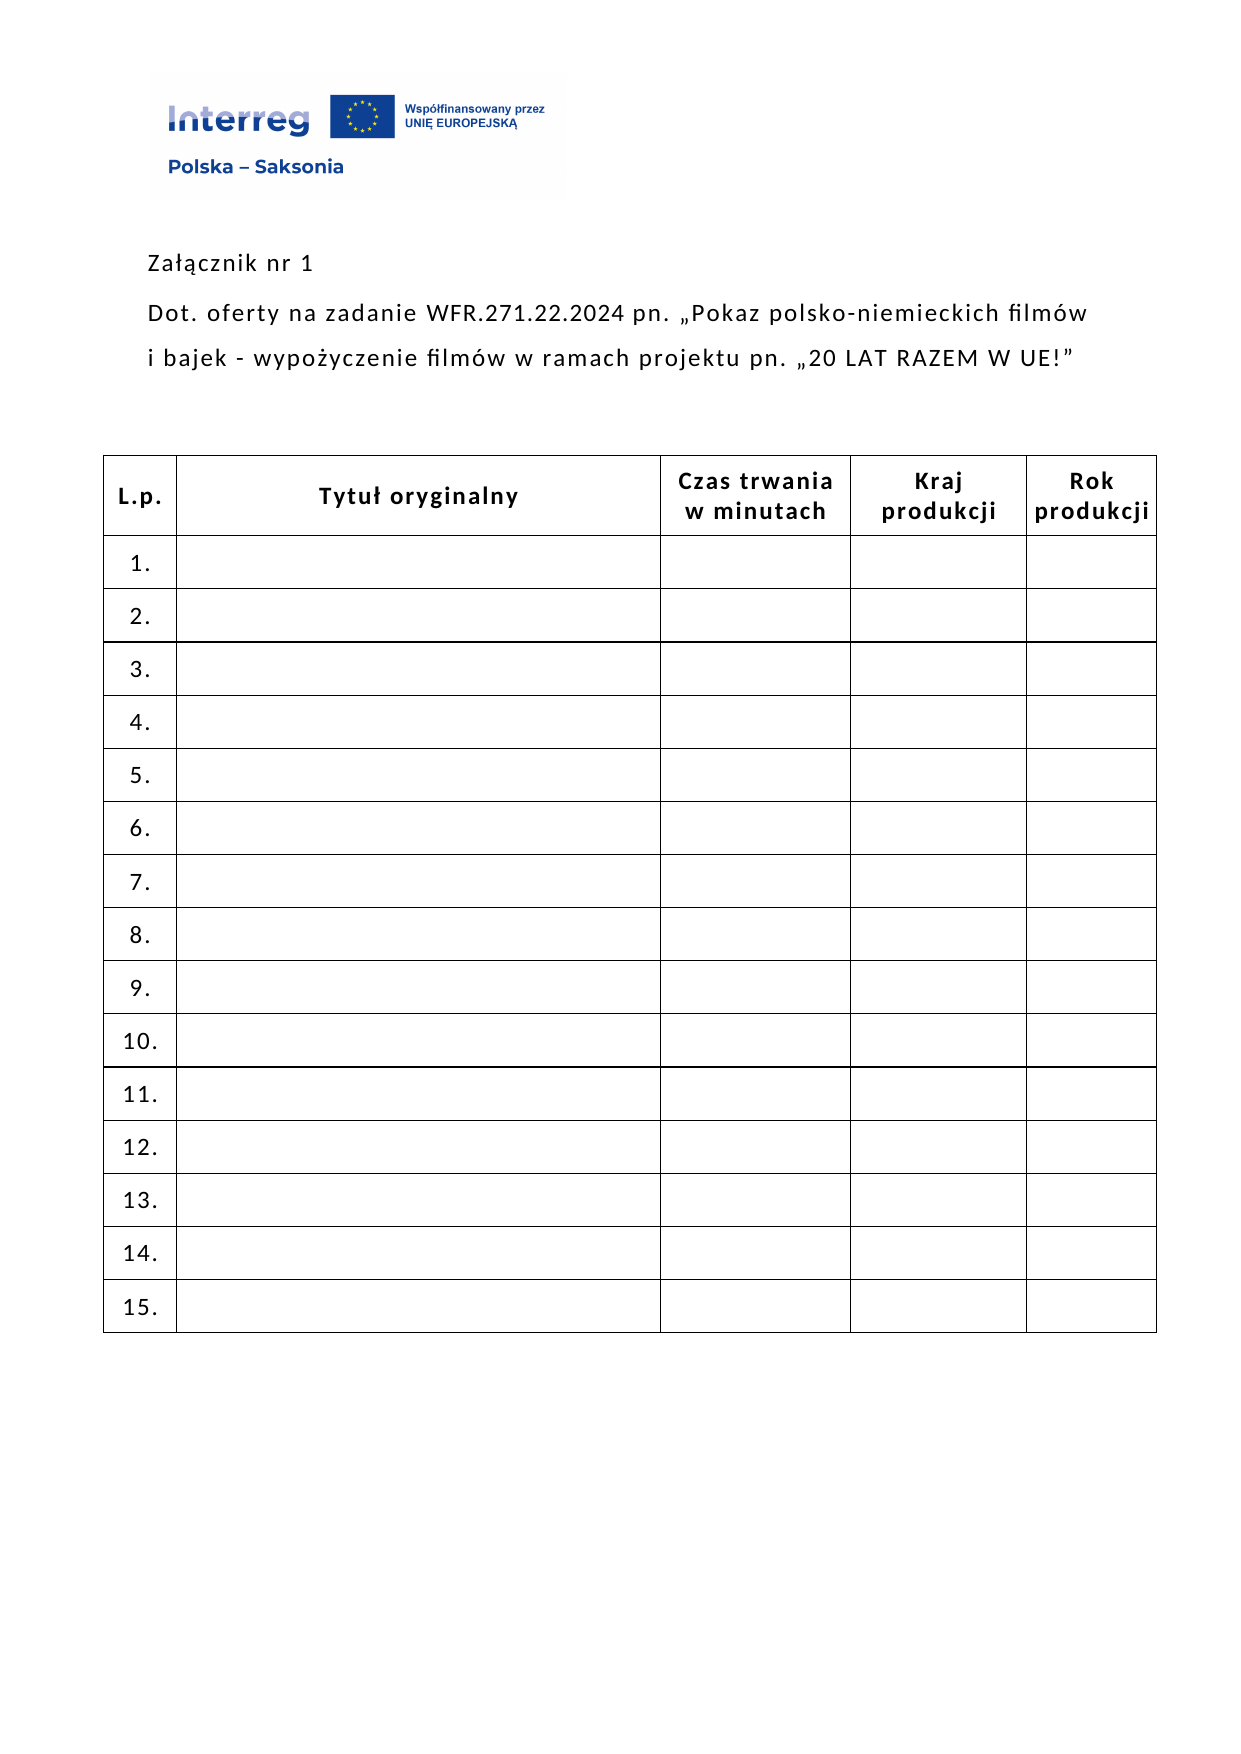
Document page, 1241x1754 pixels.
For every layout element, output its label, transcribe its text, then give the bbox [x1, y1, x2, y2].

table_cell [661, 802, 850, 854]
table_cell 11. [104, 1068, 176, 1119]
table_cell [1027, 1068, 1156, 1119]
table_cell [851, 1121, 1026, 1173]
table_header Kraj produkcji [851, 456, 1026, 535]
table_cell [177, 1121, 660, 1173]
table_cell 12. [104, 1121, 176, 1173]
table_cell [1027, 643, 1156, 694]
table_cell [177, 749, 660, 801]
table_cell [1027, 1174, 1156, 1226]
table_cell [661, 643, 850, 694]
table_cell 7. [104, 855, 176, 907]
table_cell [661, 855, 850, 907]
table_cell [661, 1174, 850, 1226]
table_header L.p. [104, 456, 176, 535]
table_cell [177, 536, 660, 588]
table_cell [661, 1227, 850, 1279]
table_cell [177, 1227, 660, 1279]
table_cell [851, 749, 1026, 801]
table_cell 15. [104, 1280, 176, 1332]
table_cell [851, 696, 1026, 748]
table_cell [177, 1174, 660, 1226]
table_cell 14. [104, 1227, 176, 1279]
table_cell [177, 961, 660, 1013]
picture [147, 73, 567, 201]
table_cell [177, 802, 660, 854]
table_cell [177, 589, 660, 641]
table_cell 1. [104, 536, 176, 588]
table_cell [851, 855, 1026, 907]
table_cell [177, 643, 660, 694]
table_cell [851, 536, 1026, 588]
table_cell 13. [104, 1174, 176, 1226]
table_cell [851, 1068, 1026, 1119]
table_cell [1027, 802, 1156, 854]
table_cell 8. [104, 908, 176, 960]
table_cell [177, 908, 660, 960]
table_cell [177, 855, 660, 907]
table_cell [661, 1121, 850, 1173]
text Dot. oferty na zadanie WFR.271.22.2024 pn. „Pokaz polsko-niemieckich filmów i bajek - wypożyczenie filmów w ramach projektu pn. „20 LAT RAZEM W UE!” [148, 297, 1093, 373]
text Załącznik nr 1 [148, 247, 1093, 278]
table_cell [851, 1014, 1026, 1066]
table_cell 4. [104, 696, 176, 748]
table_cell [1027, 1121, 1156, 1173]
table_cell [1027, 1014, 1156, 1066]
table_cell [851, 643, 1026, 694]
table_cell [851, 961, 1026, 1013]
table_cell 9. [104, 961, 176, 1013]
table_cell [851, 1174, 1026, 1226]
table_cell [1027, 855, 1156, 907]
table_cell [1027, 1227, 1156, 1279]
table_cell [661, 536, 850, 588]
table_cell 3. [104, 643, 176, 694]
table_cell [661, 961, 850, 1013]
table_cell [177, 1280, 660, 1332]
table_cell [1027, 908, 1156, 960]
table_cell [661, 1068, 850, 1119]
table_cell [661, 749, 850, 801]
table_cell [851, 589, 1026, 641]
table_cell [851, 908, 1026, 960]
table_cell 6. [104, 802, 176, 854]
table_cell 10. [104, 1014, 176, 1066]
table_cell 5. [104, 749, 176, 801]
table_cell [851, 1227, 1026, 1279]
table_cell [1027, 961, 1156, 1013]
table_cell [661, 1280, 850, 1332]
table_cell 2. [104, 589, 176, 641]
table_cell [177, 1068, 660, 1119]
table_cell [661, 908, 850, 960]
table_cell [1027, 589, 1156, 641]
table_cell [661, 589, 850, 641]
table_cell [177, 1014, 660, 1066]
table_cell [1027, 1280, 1156, 1332]
table_cell [1027, 749, 1156, 801]
table_header Tytuł oryginalny [177, 456, 660, 535]
table_cell [1027, 536, 1156, 588]
table_cell [1027, 696, 1156, 748]
table_cell [661, 696, 850, 748]
table_cell [851, 802, 1026, 854]
table_header Czas trwania w minutach [661, 456, 850, 535]
table_cell [177, 696, 660, 748]
table_header Rok produkcji [1027, 456, 1156, 535]
table_cell [661, 1014, 850, 1066]
table_cell [851, 1280, 1026, 1332]
